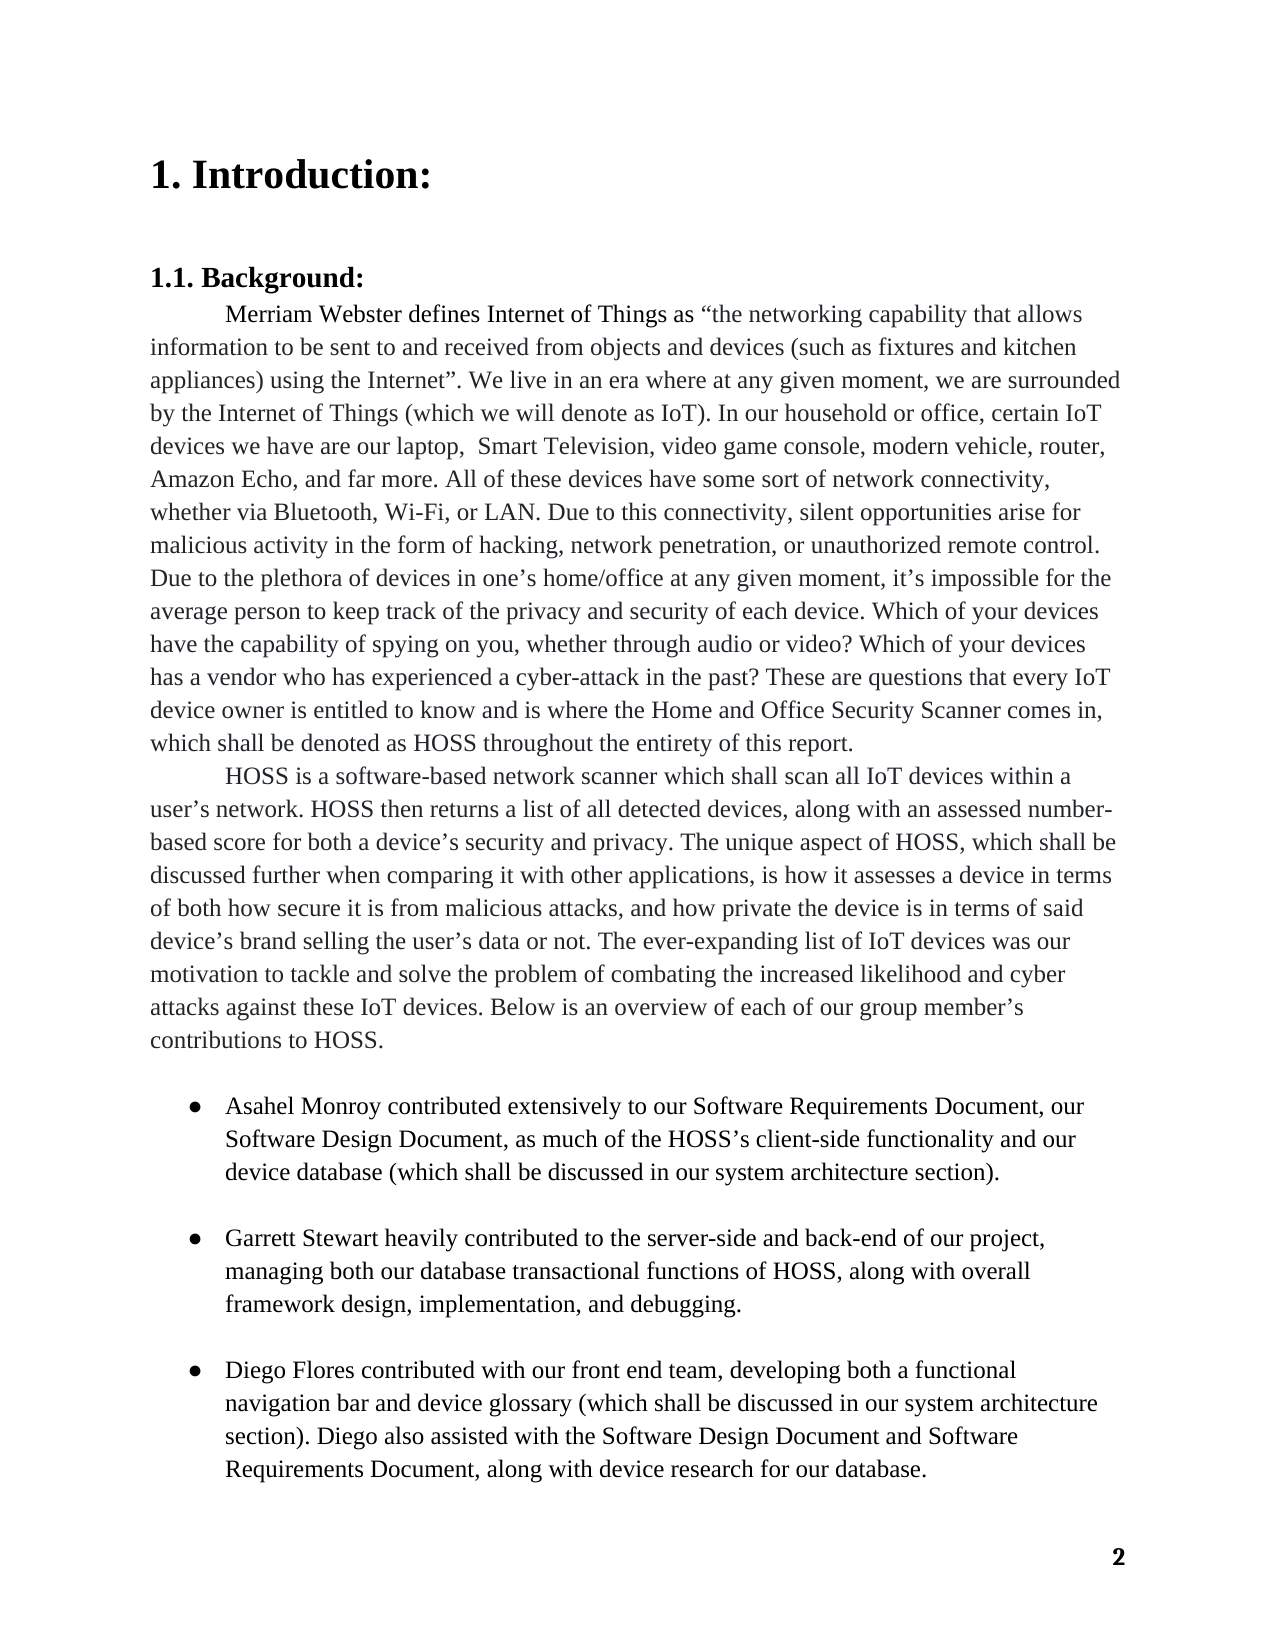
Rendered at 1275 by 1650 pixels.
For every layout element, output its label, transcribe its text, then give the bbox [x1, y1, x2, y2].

text HOSS is a software-based network scanner which shall scan all IoT devices within a user’s network. HOSS then returns a list of all detected devices, along with an assessed number-based score for both a device’s security and privacy. The unique aspect of HOSS, which shall be discussed further when comparing it with other applications, is how it assesses a device in terms of both how secure it is from malicious attacks, and how private the device is in terms of said device’s brand selling the user’s data or not. The ever-expanding list of IoT devices was our motivation to tackle and solve the problem of combating the increased likelihood and cyber attacks against these IoT devices. Below is an overview of each of our group member’s contributions to HOSS. [150, 761, 1125, 1054]
list Asahel Monroy contributed extensively to our Software Requirements Document, our Software Design Document, as much of the HOSS’s client-side functionality and our device database (which shall be discussed in our system architecture section). [187, 1091, 1125, 1186]
list Garrett Stewart heavily contributed to the server-side and back-end of our project, managing both our database transactional functions of HOSS, along with overall framework design, implementation, and debugging. [187, 1223, 1125, 1318]
text 1. Introduction: [150, 150, 1125, 198]
text 1.1. Background: [150, 260, 1125, 294]
list Diego Flores contributed with our front end team, developing both a functional navigation bar and device glossary (which shall be discussed in our system architecture section). Diego also assisted with the Software Design Document and Software Requirements Document, along with device research for our database. [187, 1355, 1125, 1483]
text Merriam Webster defines Internet of Things as “the networking capability that allows information to be sent to and received from objects and devices (such as fixtures and kitchen appliances) using the Internet”. We live in an era where at any given moment, we are surrounded by the Internet of Things (which we will denote as IoT). In our household or office, certain IoT devices we have are our laptop, Smart Television, video game console, modern vehicle, router, Amazon Echo, and far more. All of these devices have some sort of network connectivity, whether via Bluetooth, Wi-Fi, or LAN. Due to this connectivity, silent opportunities arise for malicious activity in the form of hacking, network penetration, or unauthorized remote control. Due to the plethora of devices in one’s home/office at any given moment, it’s impossible for the average person to keep track of the privacy and security of each device. Which of your devices have the capability of spying on you, whether through audio or video? Which of your devices has a vendor who has experienced a cyber-attack in the past? These are questions that every IoT device owner is entitled to know and is where the Home and Office Security Scanner comes in, which shall be denoted as HOSS throughout the entirety of this report. [150, 299, 1125, 757]
